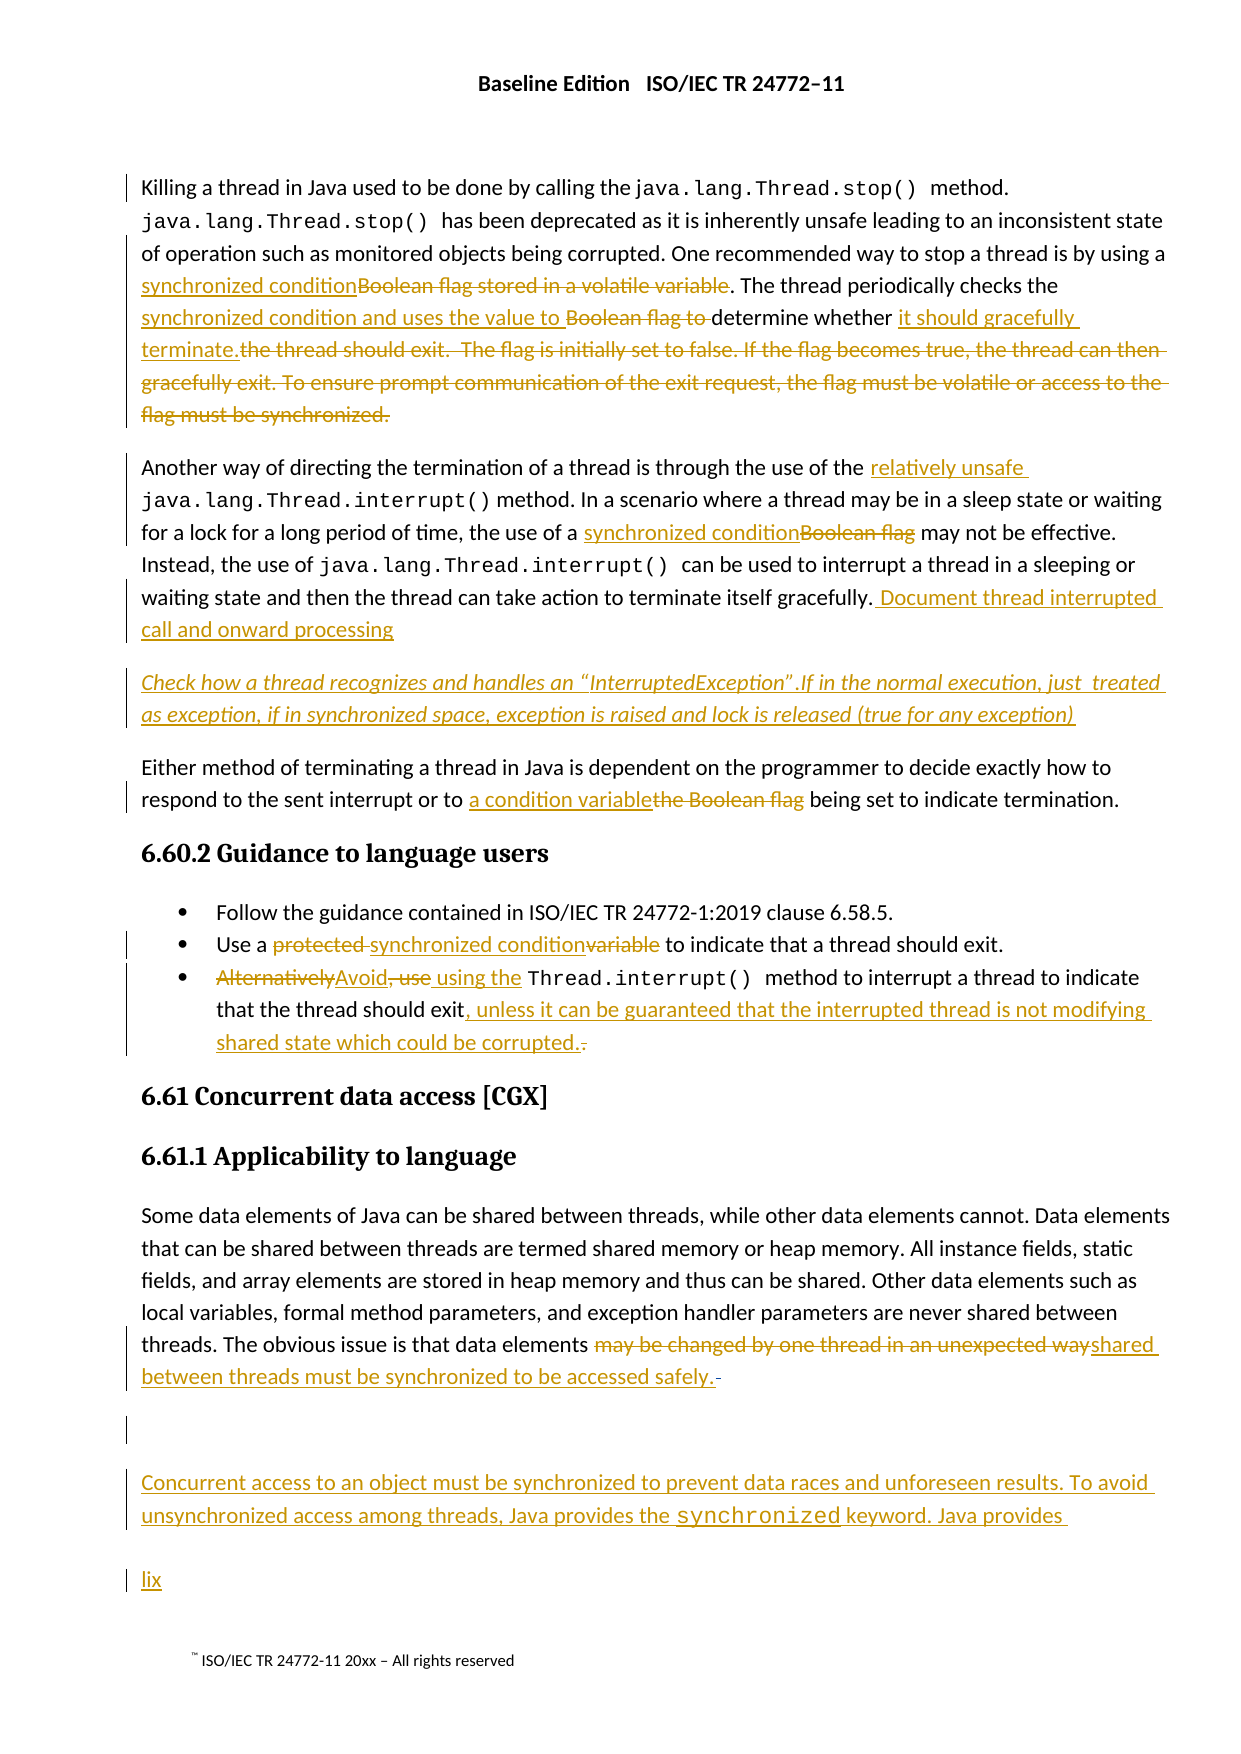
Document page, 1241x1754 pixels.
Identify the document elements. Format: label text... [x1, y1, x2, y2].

text Killing a thread in Java used to be done by calling the java.lang.Thread.stop() method. java.lang.Thread.stop() has been deprecated as it is inherently unsafe leading to an inconsistent state of operation such as monitored objects being corrupted. One recommended way to stop a thread is by using a . The thread periodically checks the determine whether [141, 173, 1182, 428]
text Either method of terminating a thread in Java is dependent on the programmer to decide exactly how to respond to the sent interrupt or to being set to indicate termination. [141, 753, 1182, 813]
list Thread.interrupt() method to interrupt a thread to indicate that the thread should exit [178, 963, 1182, 1056]
list Use a to indicate that a thread should exit. [178, 931, 1182, 959]
list Follow the guidance contained in ISO/IEC TR 24772-1:2019 clause 6.58.5. [178, 898, 1182, 926]
subtitle 6.60.2 Guidance to language users [141, 838, 1182, 869]
text Some data elements of Java can be shared between threads, while other data elements cannot. Data elements that can be shared between threads are termed shared memory or heap memory. All instance fields, static fields, and array elements are stored in heap memory and thus can be shared. Other data elements such as local variables, formal method parameters, and exception handler parameters are never shared between threads. The obvious issue is that data elements [141, 1202, 1182, 1391]
subtitle 6.61 Concurrent data access [CGX] [141, 1081, 1182, 1112]
text Another way of directing the termination of a thread is through the use of the java.lang.Thread.interrupt() method. In a scenario where a thread may be in a sleep state or waiting for a lock for a long period of time, the use of a may not be effective. Instead, the use of java.lang.Thread.interrupt() can be used to interrupt a thread in a sleeping or waiting state and then the thread can take action to terminate itself gracefully. [141, 453, 1182, 643]
subtitle 6.61.1 Applicability to language [141, 1141, 1182, 1173]
